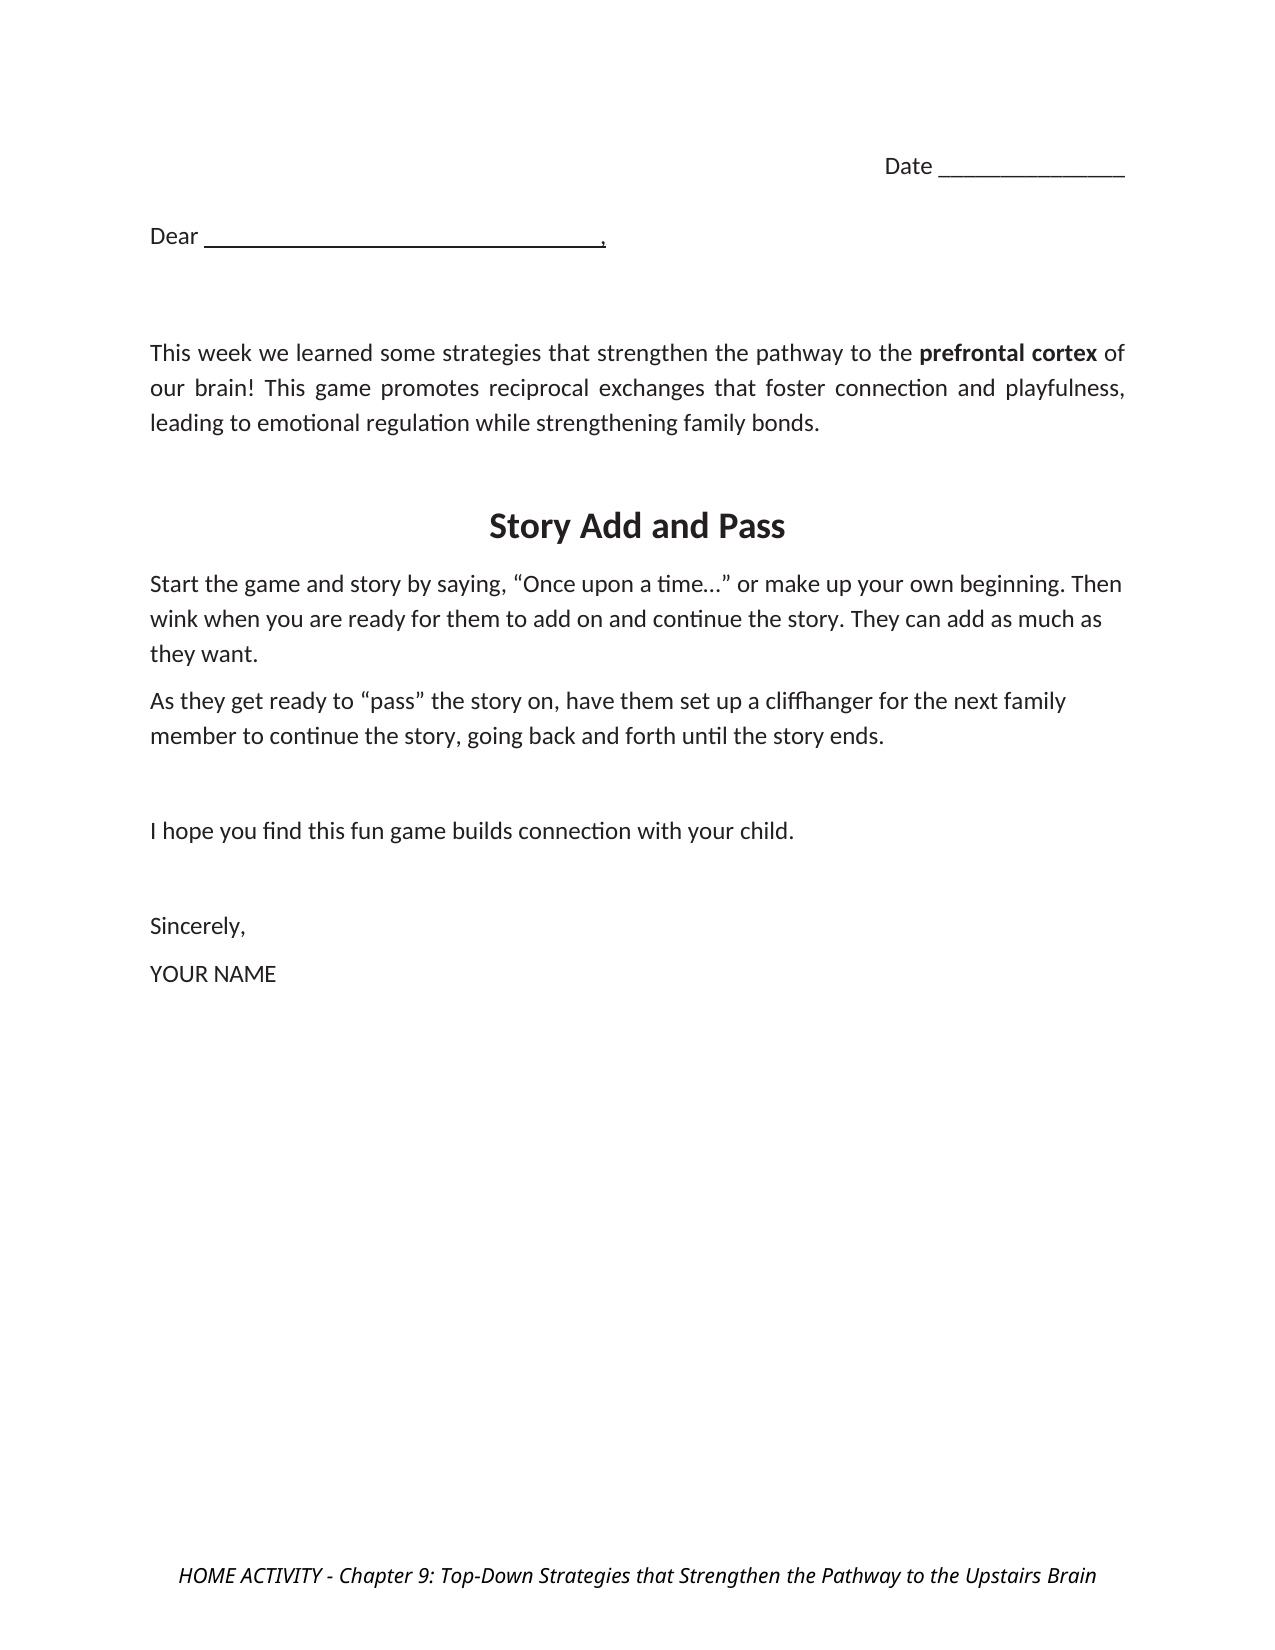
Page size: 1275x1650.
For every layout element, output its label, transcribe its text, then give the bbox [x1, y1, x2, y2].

text As they get ready to “pass” the story on, have them set up a cliffhanger for the next family member to continue the story, going back and forth until the story ends. [150, 685, 1125, 751]
text Dear , [150, 220, 1125, 251]
text YOUR NAME [150, 958, 1125, 988]
text Sincerely, [150, 910, 1125, 941]
text Start the game and story by saying, “Once upon a time…” or make up your own beginning. Then wink when you are ready for them to add on and continue the story. They can add as much as they want. [150, 568, 1125, 668]
text Date _______________ [150, 150, 1125, 181]
text I hope you find this fun game builds connection with your child. [150, 815, 1125, 846]
text This week we learned some strategies that strengthen the pathway to the prefrontal cortex of our brain! This game promotes reciprocal exchanges that foster connection and playfulness, leading to emotional regulation while strengthening family bonds. [150, 337, 1125, 438]
subtitle Story Add and Pass [150, 502, 1125, 548]
